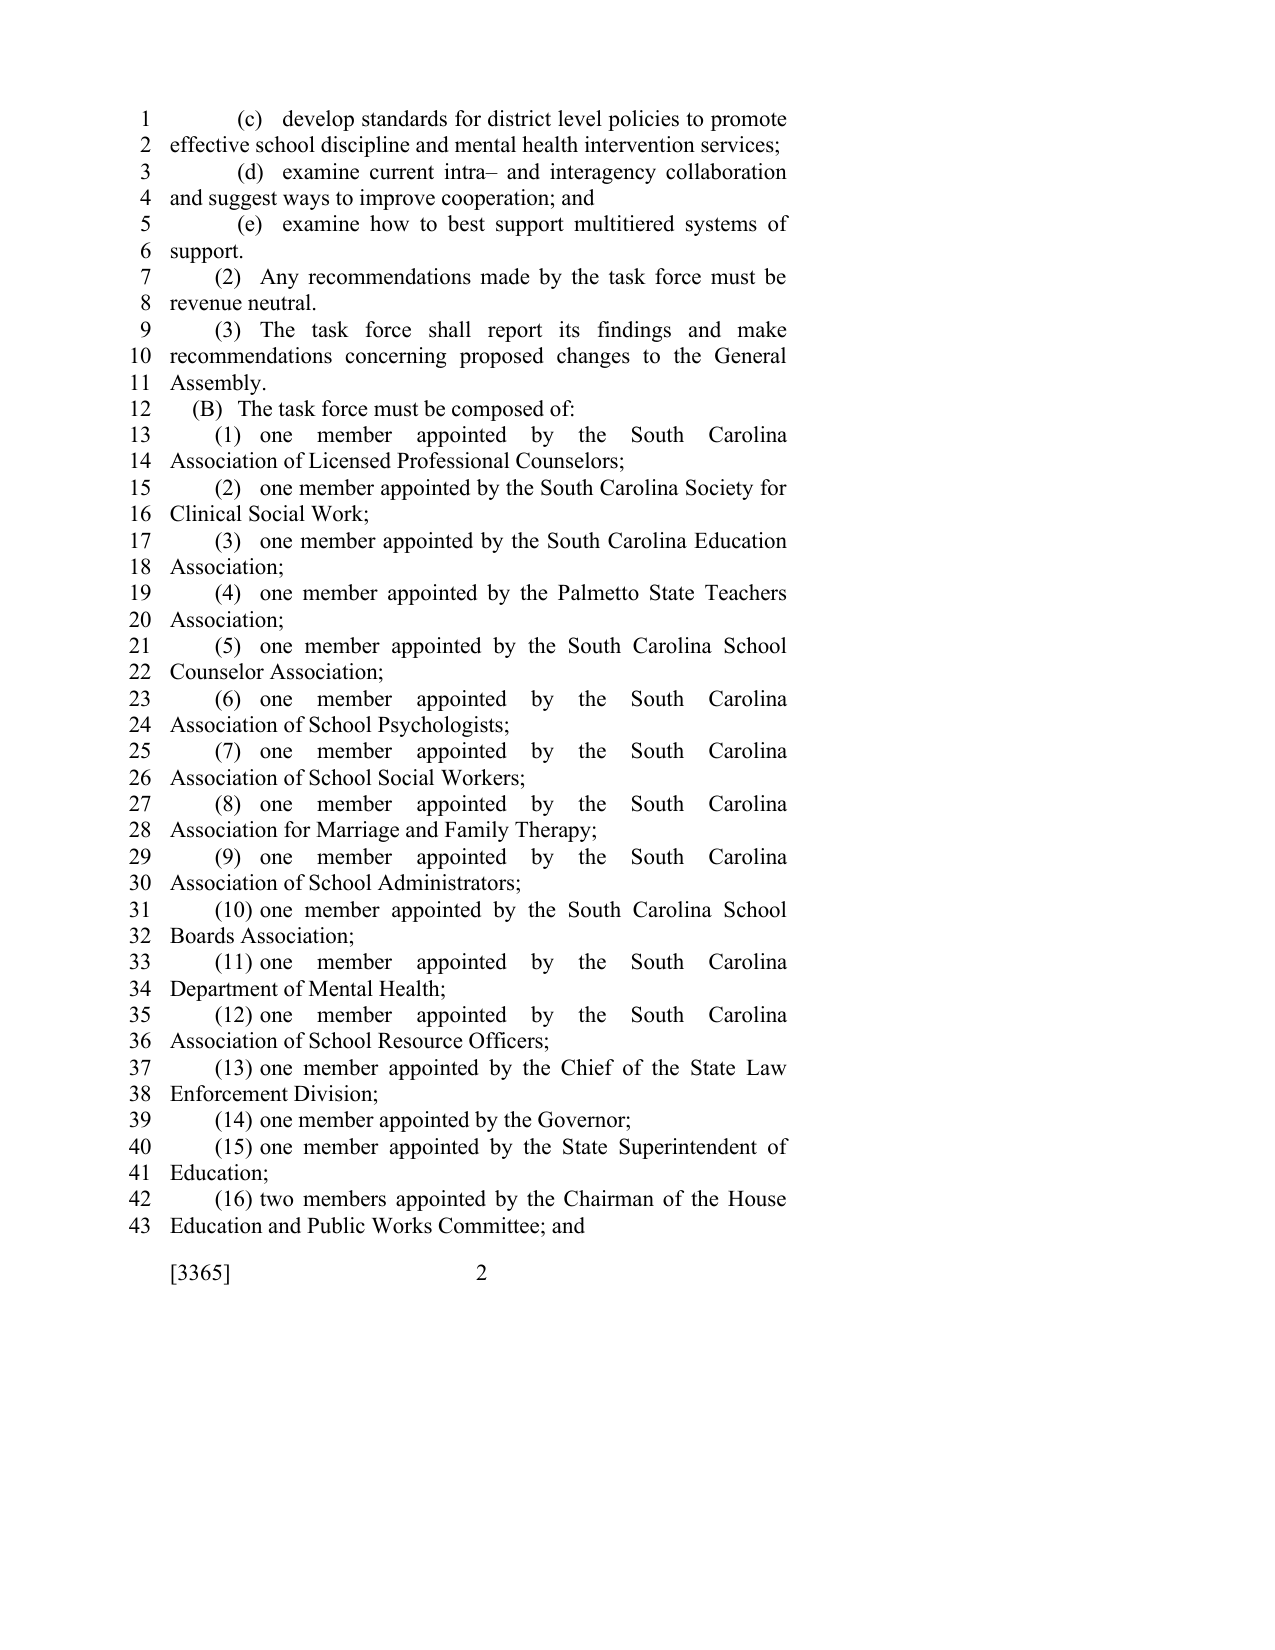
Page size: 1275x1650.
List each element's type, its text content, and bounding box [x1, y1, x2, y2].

text (4) one member appointed by the Palmetto State Teachers Association; [169, 579, 787, 632]
text (8) one member appointed by the South Carolina Association for Marriage and Family Therapy; [169, 790, 787, 843]
text (6) one member appointed by the South Carolina Association of School Psychologists; [169, 685, 787, 737]
text (16) two members appointed by the Chairman of the House Education and Public Works Committee; and [169, 1186, 787, 1238]
text (7) one member appointed by the South Carolina Association of School Social Workers; [169, 737, 787, 790]
text (d) examine current intra– and interagency collaboration and suggest ways to improve cooperation; and [169, 158, 787, 210]
text (13) one member appointed by the Chief of the State Law Enforcement Division; [169, 1054, 787, 1106]
text (1) one member appointed by the South Carolina Association of Licensed Professional Counselors; [169, 421, 787, 474]
text (e) examine how to best support multitiered systems of support. [169, 210, 787, 263]
text (2) Any recommendations made by the task force must be revenue neutral. [169, 263, 787, 316]
text (11) one member appointed by the South Carolina Department of Mental Health; [169, 948, 787, 1001]
text (3) one member appointed by the South Carolina Education Association; [169, 527, 787, 579]
text (15) one member appointed by the State Superintendent of Education; [169, 1133, 787, 1186]
text (3) The task force shall report its findings and make recommendations concerning proposed changes to the General Assembly. [169, 316, 787, 395]
text (5) one member appointed by the South Carolina School Counselor Association; [169, 632, 787, 685]
text (14) one member appointed by the Governor; [169, 1106, 787, 1133]
text (c) develop standards for district level policies to promote effective school discipline and mental health intervention services; [169, 105, 787, 158]
text (B) The task force must be composed of: [169, 395, 787, 421]
text (12) one member appointed by the South Carolina Association of School Resource Officers; [169, 1001, 787, 1054]
text (10) one member appointed by the South Carolina School Boards Association; [169, 896, 787, 948]
text (2) one member appointed by the South Carolina Society for Clinical Social Work; [169, 474, 787, 527]
text (9) one member appointed by the South Carolina Association of School Administrators; [169, 843, 787, 896]
